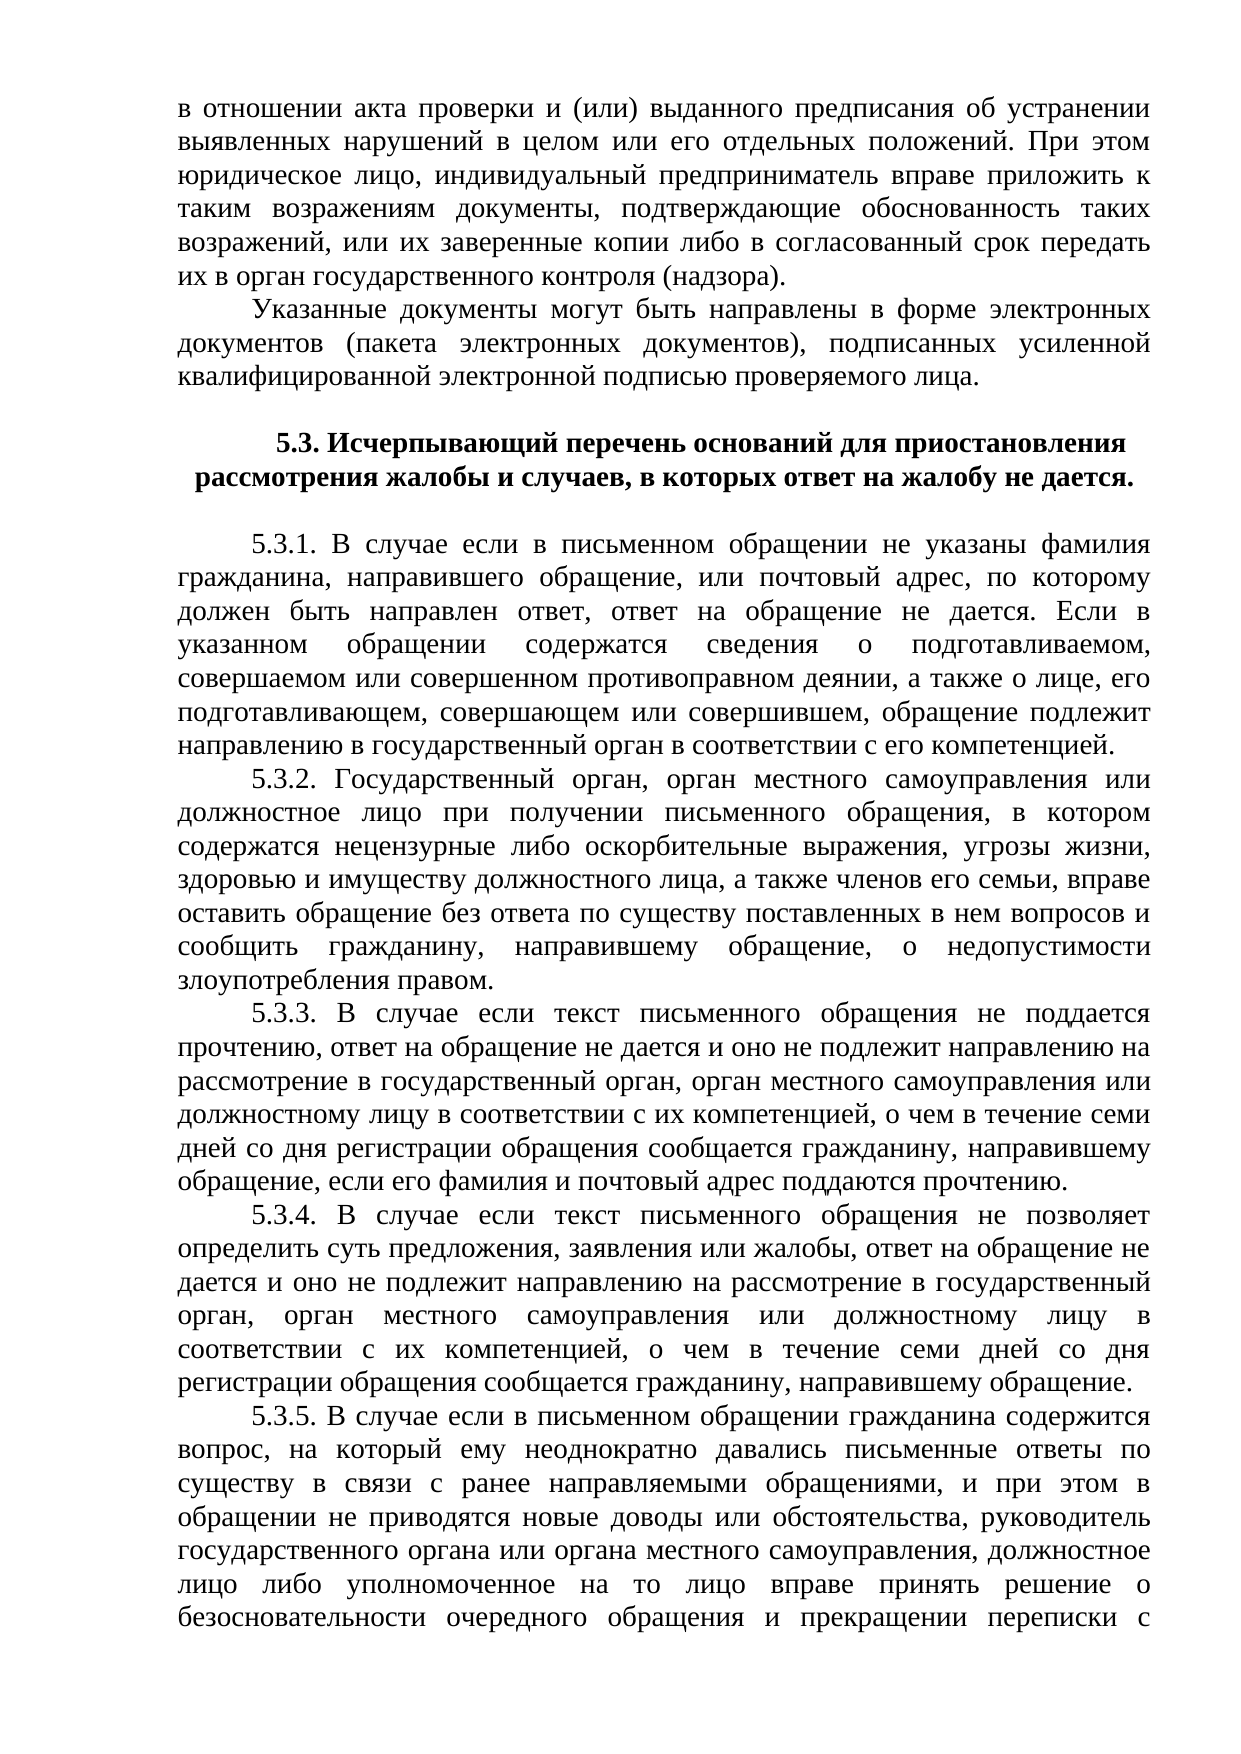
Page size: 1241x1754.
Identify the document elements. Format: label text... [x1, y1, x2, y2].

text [177, 1398, 1152, 1633]
text 5.3. Исчерпывающий перечень оснований для приостановления рассмотрения жалобы и случаев, в которых ответ на жалобу не дается. [177, 425, 1152, 492]
text 5.3.4. В случае если текст письменного обращения не позволяет определить суть предложения, заявления или жалобы, ответ на обращение не дается и оно не подлежит направлению на рассмотрение в государственный орган, орган местного самоуправления или должностному лицу в соответствии с их компетенцией, о чем в течение семи дней со дня регистрации обращения сообщается гражданину, направившему обращение. [177, 1197, 1152, 1398]
text Указанные документы могут быть направлены в форме электронных документов (пакета электронных документов), подписанных усиленной квалифицированной электронной подписью проверяемого лица. [177, 291, 1152, 392]
text 5.3.1. В случае если в письменном обращении не указаны фамилия гражданина, направившего обращение, или почтовый адрес, по которому должен быть направлен ответ, ответ на обращение не дается. Если в указанном обращении содержатся сведения о подготавливаемом, совершаемом или совершенном противоправном деянии, а также о лице, его подготавливающем, совершающем или совершившем, обращение подлежит направлению в государственный орган в соответствии с его компетенцией. [177, 526, 1152, 761]
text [177, 90, 1152, 291]
text 5.3.2. Государственный орган, орган местного самоуправления или должностное лицо при получении письменного обращения, в котором содержатся нецензурные либо оскорбительные выражения, угрозы жизни, здоровью и имуществу должностного лица, а также членов его семьи, вправе оставить обращение без ответа по существу поставленных в нем вопросов и сообщить гражданину, направившему обращение, о недопустимости злоупотребления правом. [177, 761, 1152, 996]
text 5.3.3. В случае если текст письменного обращения не поддается прочтению, ответ на обращение не дается и оно не подлежит направлению на рассмотрение в государственный орган, орган местного самоуправления или должностному лицу в соответствии с их компетенцией, о чем в течение семи дней со дня регистрации обращения сообщается гражданину, направившему обращение, если его фамилия и почтовый адрес поддаются прочтению. [177, 996, 1152, 1197]
